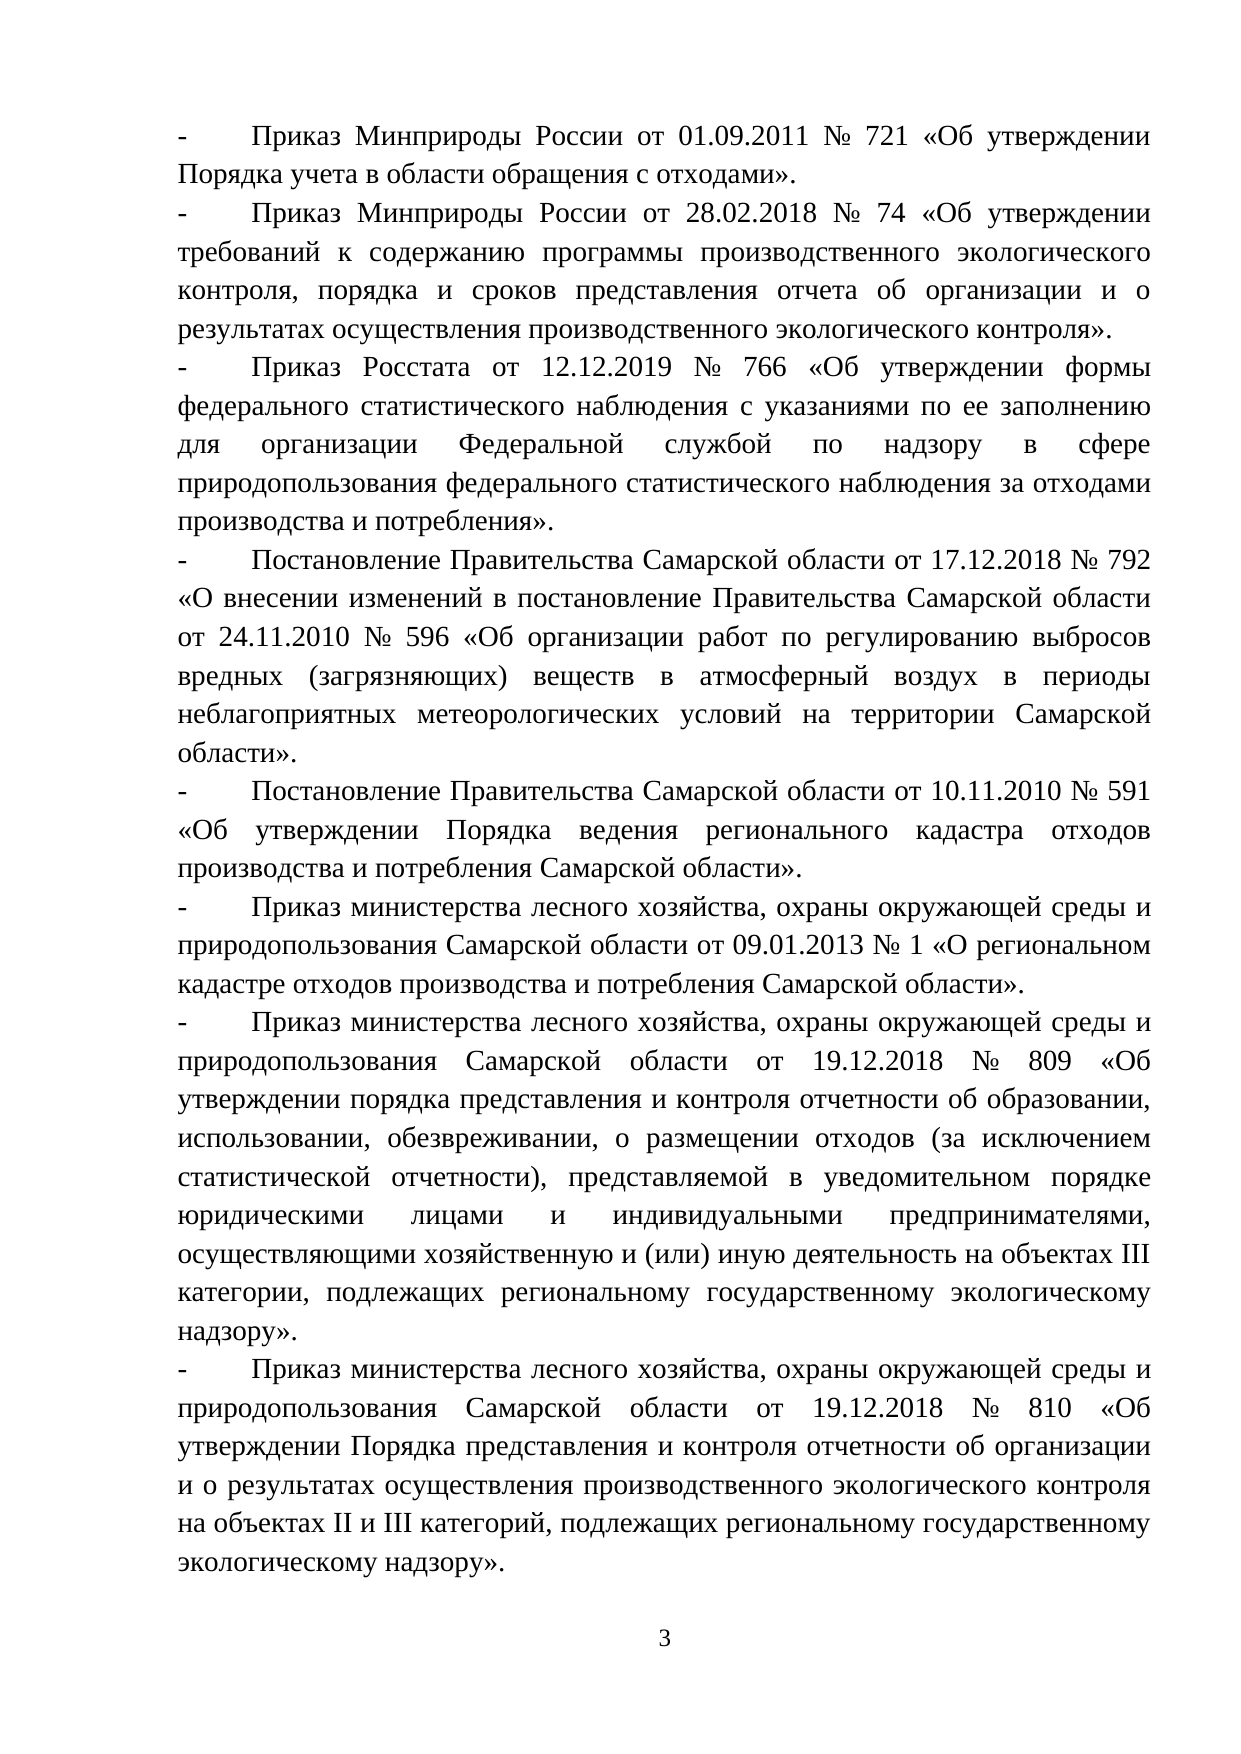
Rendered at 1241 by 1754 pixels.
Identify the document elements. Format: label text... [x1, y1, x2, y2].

text - Приказ министерства лесного хозяйства, охраны окружающей среды и природопользования Самарской области от 09.01.2013 № 1 «О региональном кадастре отходов производства и потребления Самарской области». [177, 889, 1152, 999]
text - Приказ министерства лесного хозяйства, охраны окружающей среды и природопользования Самарской области от 19.12.2018 № 809 «Об утверждении порядка представления и контроля отчетности об образовании, использовании, обезвреживании, о размещении отходов (за исключением статистической отчетности), представляемой в уведомительном порядке юридическими лицами и индивидуальными предпринимателями, осуществляющими хозяйственную и (или) иную деятельность на объектах III категории, подлежащих региональному государственному экологическому надзору». [177, 1004, 1152, 1346]
text - Постановление Правительства Самарской области от 17.12.2018 № 792 «О внесении изменений в постановление Правительства Самарской области от 24.11.2010 № 596 «Об организации работ по регулированию выбросов вредных (загрязняющих) веществ в атмосферный воздух в периоды неблагоприятных метеорологических условий на территории Самарской области». [177, 542, 1152, 768]
text - Приказ Росстата от 12.12.2019 № 766 «Об утверждении формы федерального статистического наблюдения с указаниями по ее заполнению для организации Федеральной службой по надзору в сфере природопользования федерального статистического наблюдения за отходами производства и потребления». [177, 349, 1152, 537]
text - Приказ Минприроды России от 01.09.2011 № 721 «Об утверждении Порядка учета в области обращения с отходами». [177, 118, 1152, 190]
text - Приказ министерства лесного хозяйства, охраны окружающей среды и природопользования Самарской области от 19.12.2018 № 810 «Об утверждении Порядка представления и контроля отчетности об организации и о результатах осуществления производственного экологического контроля на объектах II и III категорий, подлежащих региональному государственному экологическому надзору». [177, 1351, 1152, 1578]
text - Приказ Минприроды России от 28.02.2018 № 74 «Об утверждении требований к содержанию программы производственного экологического контроля, порядка и сроков представления отчета об организации и о результатах осуществления производственного экологического контроля». [177, 195, 1152, 344]
text - Постановление Правительства Самарской области от 10.11.2010 № 591 «Об утверждении Порядка ведения регионального кадастра отходов производства и потребления Самарской области». [177, 773, 1152, 884]
